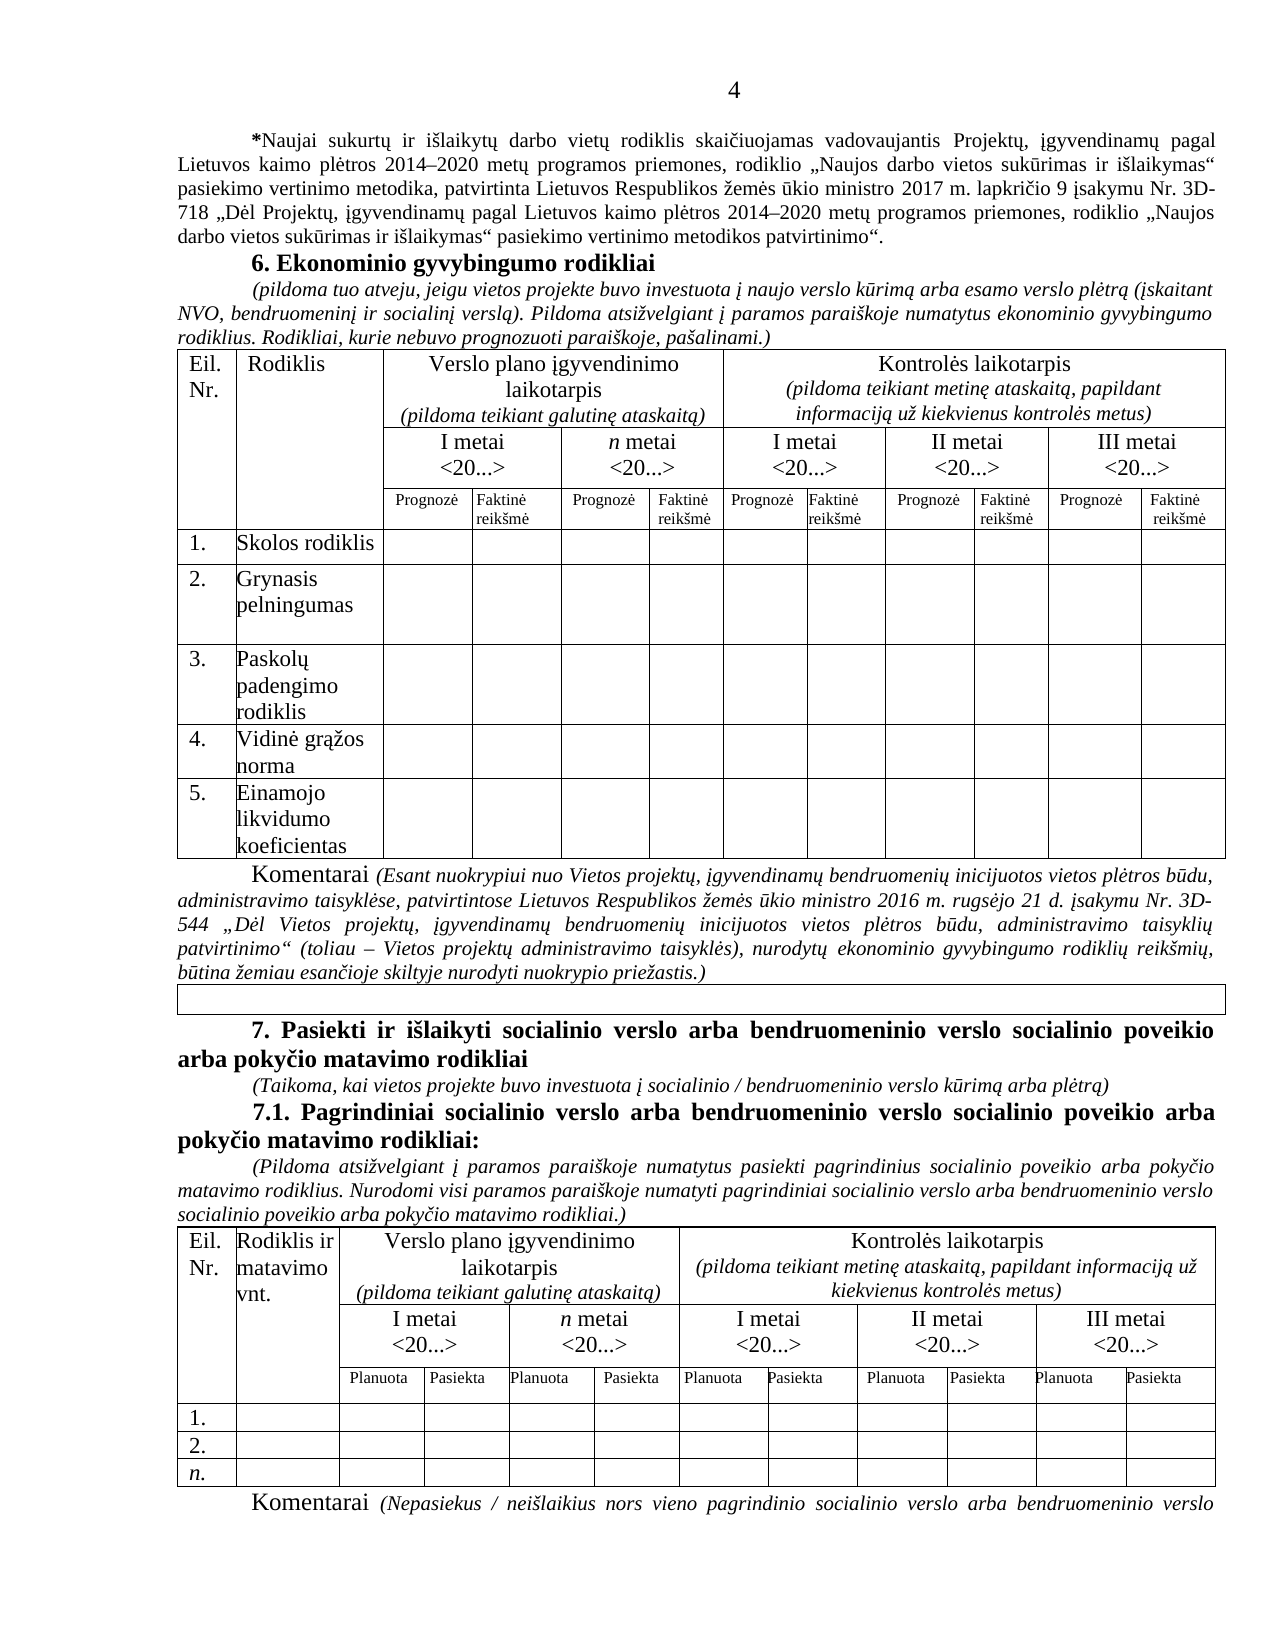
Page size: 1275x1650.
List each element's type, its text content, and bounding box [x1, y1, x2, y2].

table_cell [948, 1459, 1036, 1486]
table_cell III metai <20...> [1037, 1305, 1215, 1367]
table_cell [724, 565, 807, 644]
table_cell [808, 530, 885, 564]
table_cell [384, 565, 472, 644]
table_cell [340, 1432, 424, 1458]
table_cell Planuota [1037, 1368, 1126, 1403]
table_cell [975, 565, 1048, 644]
table_cell 3. [178, 645, 236, 724]
table_cell Faktinė reikšmė [650, 489, 723, 528]
table_cell [808, 565, 885, 644]
table_cell [1049, 530, 1141, 564]
table_header Eil. Nr. [178, 1228, 236, 1403]
table_cell Planuota [858, 1368, 947, 1403]
table_cell [237, 530, 383, 564]
table_cell [595, 1404, 679, 1431]
table_cell [340, 1404, 424, 1431]
table_cell [948, 1432, 1036, 1458]
table_cell [473, 645, 561, 724]
table_cell Einamojo likvidumo koeficientas [237, 779, 383, 858]
table_cell [724, 725, 807, 778]
table_cell [340, 1459, 424, 1486]
table_header [1214, 985, 1225, 1014]
text (Taikoma, kai vietos projekte buvo investuota į socialinio / bendruomeninio verslo kūrimą arba plėtrą) [177, 1073, 1216, 1097]
table_cell [680, 1459, 768, 1486]
table_cell [1037, 1404, 1126, 1431]
table_cell [1049, 779, 1141, 858]
table_cell [473, 779, 561, 858]
table_cell 5. [178, 779, 236, 858]
table_cell [237, 1432, 339, 1458]
table_cell [1142, 565, 1225, 644]
text *Naujai sukurtų ir išlaikytų darbo vietų rodiklis skaičiuojamas vadovaujantis Projektų, įgyvendinamų pagal Lietuvos kaimo plėtros 2014–2020 metų programos priemones, rodiklio „Naujos darbo vietos sukūrimas ir išlaikymas“ pasiekimo vertinimo metodika, patvirtinta Lietuvos Respublikos žemės ūkio ministro 2017 m. lapkričio 9 įsakymu Nr. 3D-718 „Dėl Projektų, įgyvendinamų pagal Lietuvos kaimo plėtros 2014–2020 metų programos priemones, rodiklio „Naujos darbo vietos sukūrimas ir išlaikymas“ pasiekimo vertinimo metodikos patvirtinimo“. [177, 128, 1216, 248]
table_cell Prognozė [384, 489, 472, 528]
table_cell [473, 725, 561, 778]
table_cell [1037, 1432, 1126, 1458]
table_cell [1127, 1404, 1215, 1431]
table_cell Faktinė reikšmė [808, 489, 885, 528]
table_header Rodiklis ir matavimo vnt. [237, 1228, 339, 1403]
table_cell [237, 1459, 339, 1486]
table_cell III metai <20...> [1049, 428, 1225, 488]
text 6. Ekonominio gyvybingumo rodikliai [177, 248, 1216, 277]
table_cell [769, 1459, 857, 1486]
table_cell [1049, 645, 1141, 724]
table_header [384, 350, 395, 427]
table_cell [237, 645, 383, 724]
table_header Kontrolės laikotarpis (pildoma teikiant metinę ataskaitą, papildant informaciją už kiekvienus kontrolės metus) [724, 350, 1225, 427]
table_cell Pasiekta [1127, 1368, 1215, 1403]
table_header Eil. Nr. [178, 350, 236, 528]
table_cell [650, 530, 723, 564]
table_cell [425, 1432, 509, 1458]
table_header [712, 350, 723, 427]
table_cell [650, 725, 723, 778]
table_cell [886, 645, 974, 724]
table_cell [858, 1432, 947, 1458]
table_cell Planuota [340, 1368, 424, 1403]
table_cell [975, 779, 1048, 858]
table_cell Pasiekta [595, 1368, 679, 1403]
table_cell [724, 530, 807, 564]
table_cell [808, 645, 885, 724]
table_cell 2. [178, 565, 236, 644]
table_cell [886, 530, 974, 564]
table_cell [1127, 1459, 1215, 1486]
table_cell [1142, 779, 1225, 858]
table_cell [473, 530, 561, 564]
table_cell [808, 725, 885, 778]
text (Pildoma atsižvelgiant į paramos paraiškoje numatytus pasiekti pagrindinius socialinio poveikio arba pokyčio matavimo rodiklius. Nurodomi visi paramos paraiškoje numatyti pagrindiniai socialinio verslo arba bendruomeninio verslo socialinio poveikio arba pokyčio matavimo rodikliai.) [177, 1154, 1216, 1226]
table_cell [473, 565, 561, 644]
table_cell [724, 645, 807, 724]
table_cell Pasiekta [425, 1368, 509, 1403]
table_cell 1. [178, 1404, 236, 1431]
table_cell [1127, 1432, 1215, 1458]
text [177, 1487, 1216, 1516]
table_cell 2. [178, 1432, 236, 1458]
table_cell [562, 565, 649, 644]
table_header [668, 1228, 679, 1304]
table_cell [384, 725, 472, 778]
table_cell [595, 1459, 679, 1486]
table_cell I metai <20...> [724, 428, 885, 488]
table_cell [858, 1459, 947, 1486]
table_cell [1142, 530, 1225, 564]
table_cell Prognozė [886, 489, 974, 528]
table_header [178, 985, 189, 1014]
table_cell [1142, 645, 1225, 724]
table_cell [510, 1404, 594, 1431]
text Komentarai (Esant nuokrypiui nuo Vietos projektų, įgyvendinamų bendruomenių inicijuotos vietos plėtros būdu, administravimo taisyklėse, patvirtintose Lietuvos Respublikos žemės ūkio ministro 2016 m. rugsėjo 21 d. įsakymu Nr. 3D-544 „Dėl Vietos projektų, įgyvendinamų bendruomenių inicijuotos vietos plėtros būdu, administravimo taisyklių patvirtinimo“ (toliau – Vietos projektų administravimo taisyklės), nurodytų ekonominio gyvybingumo rodiklių reikšmių, būtina žemiau esančioje skiltyje nurodyti nuokrypio priežastis.) [177, 859, 1216, 984]
table_header Kontrolės laikotarpis (pildoma teikiant metinę ataskaitą, papildant informaciją už kiekvienus kontrolės metus) [680, 1228, 1215, 1304]
table_cell [595, 1432, 679, 1458]
table_cell 1. [178, 530, 236, 564]
table_cell II metai <20...> [858, 1305, 1036, 1367]
table_cell [1049, 565, 1141, 644]
table_cell Pasiekta [948, 1368, 1036, 1403]
table_cell n metai <20...> [562, 428, 723, 488]
table_cell [384, 645, 472, 724]
table_cell [1142, 725, 1225, 778]
table_cell [1037, 1459, 1126, 1486]
table_header Rodiklis [237, 350, 383, 528]
table_cell Prognozė [562, 489, 649, 528]
table_cell I metai <20...> [384, 428, 561, 488]
table_cell 4. [178, 725, 236, 778]
table_cell Pasiekta [769, 1368, 857, 1403]
table_cell [886, 725, 974, 778]
table_cell n. [178, 1459, 236, 1486]
table_cell [680, 1432, 768, 1458]
table_cell [858, 1404, 947, 1431]
table_cell [650, 779, 723, 858]
table_cell [769, 1432, 857, 1458]
table_cell Faktinė reikšmė [975, 489, 1048, 528]
table_cell [510, 1432, 594, 1458]
text (pildoma tuo atveju, jeigu vietos projekte buvo investuota į naujo verslo kūrimą arba esamo verslo plėtrą (įskaitant NVO, bendruomeninį ir socialinį verslą). Pildoma atsižvelgiant į paramos paraiškoje numatytus ekonominio gyvybingumo rodiklius. Rodikliai, kurie nebuvo prognozuoti paraiškoje, pašalinami.) [177, 277, 1216, 349]
table_cell [975, 725, 1048, 778]
table_cell [650, 645, 723, 724]
table_cell [680, 1404, 768, 1431]
table_cell [975, 530, 1048, 564]
table_cell Faktinė reikšmė [1142, 489, 1225, 528]
table_cell [562, 779, 649, 858]
table_cell [384, 530, 472, 564]
text 7. Pasiekti ir išlaikyti socialinio verslo arba bendruomeninio verslo socialinio poveikio arba pokyčio matavimo rodikliai [177, 1015, 1216, 1073]
text 7.1. Pagrindiniai socialinio verslo arba bendruomeninio verslo socialinio poveikio arba pokyčio matavimo rodikliai: [177, 1097, 1216, 1154]
table_cell [724, 779, 807, 858]
table_cell [425, 1404, 509, 1431]
table_cell Prognozė [724, 489, 807, 528]
table_cell Vidinė grąžos norma [237, 725, 383, 778]
table_cell [425, 1459, 509, 1486]
table_cell [1049, 725, 1141, 778]
table_cell Faktinė reikšmė [473, 489, 561, 528]
table_cell [384, 779, 472, 858]
table_cell [886, 779, 974, 858]
table_cell [975, 645, 1048, 724]
table_cell [650, 565, 723, 644]
table_cell [769, 1404, 857, 1431]
table_cell [510, 1459, 594, 1486]
table_cell Planuota [510, 1368, 594, 1403]
table_cell II metai <20...> [886, 428, 1048, 488]
table_cell I metai <20...> [680, 1305, 857, 1367]
table_cell n metai <20...> [510, 1305, 679, 1367]
table_cell [562, 645, 649, 724]
table_cell [948, 1404, 1036, 1431]
table_cell Prognozė [1049, 489, 1141, 528]
table_cell [562, 530, 649, 564]
table_cell I metai <20...> [340, 1305, 509, 1367]
table_cell [886, 565, 974, 644]
table_cell [562, 725, 649, 778]
table_cell [808, 779, 885, 858]
table_cell Planuota [680, 1368, 768, 1403]
table_cell [237, 1404, 339, 1431]
table_cell [237, 565, 383, 644]
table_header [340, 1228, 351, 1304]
